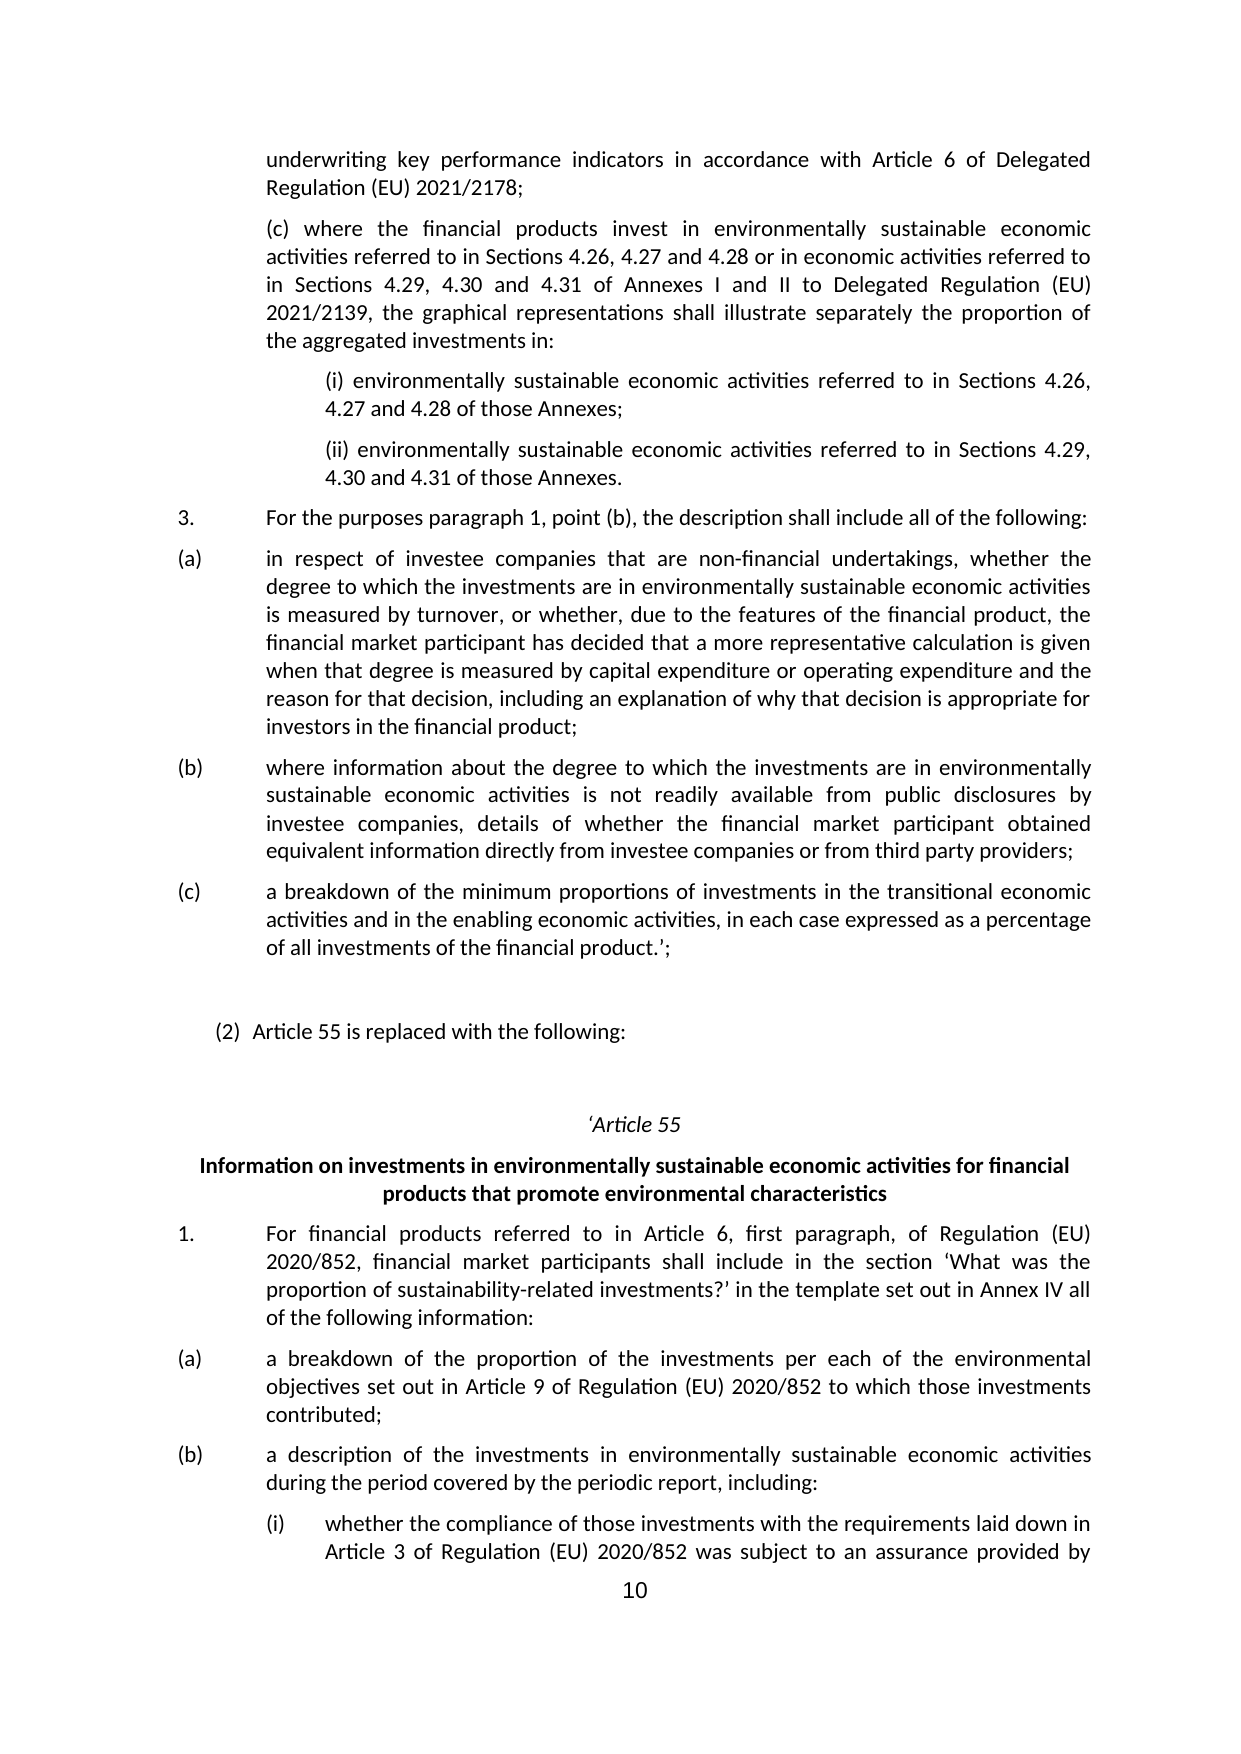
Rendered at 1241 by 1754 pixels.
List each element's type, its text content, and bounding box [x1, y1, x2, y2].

text Information on investments in environmentally sustainable economic activities for financial products that promote environmental characteristics [177, 1151, 1092, 1207]
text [266, 1509, 1092, 1565]
text (ii) environmentally sustainable economic activities referred to in Sections 4.29, 4.30 and 4.31 of those Annexes. [325, 435, 1092, 491]
text (a) in respect of investee companies that are non-financial undertakings, whether the degree to which the investments are in environmentally sustainable economic activities is measured by turnover, or whether, due to the features of the financial product, the financial market participant has decided that a more representative calculation is given when that degree is measured by capital expenditure or operating expenditure and the reason for that decision, including an explanation of why that decision is appropriate for investors in the financial product; [177, 544, 1092, 740]
text 1. For financial products referred to in Article 6, first paragraph, of Regulation (EU) 2020/852, financial market participants shall include in the section ‘What was the proportion of sustainability-related investments?’ in the template set out in Annex IV all of the following information: [177, 1219, 1092, 1331]
text (i) environmentally sustainable economic activities referred to in Sections 4.26, 4.27 and 4.28 of those Annexes; [325, 366, 1092, 422]
text (c) where the financial products invest in environmentally sustainable economic activities referred to in Sections 4.26, 4.27 and 4.28 or in economic activities referred to in Sections 4.29, 4.30 and 4.31 of Annexes I and II to Delegated Regulation (EU) 2021/2139, the graphical representations shall illustrate separately the proportion of the aggregated investments in: [266, 214, 1092, 354]
text (c) a breakdown of the minimum proportions of investments in the transitional economic activities and in the enabling economic activities, in each case expressed as a percentage of all investments of the financial product.’; [177, 877, 1092, 961]
text (b) where information about the degree to which the investments are in environmentally sustainable economic activities is not readily available from public disclosures by investee companies, details of whether the financial market participant obtained equivalent information directly from investee companies or from third party providers; [177, 753, 1092, 865]
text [266, 145, 1092, 201]
text ‘Article 55 [177, 1110, 1092, 1138]
list Article 55 is replaced with the following: [215, 1017, 1092, 1045]
text 3. For the purposes paragraph 1, point (b), the description shall include all of the following: [177, 503, 1092, 531]
text (b) a description of the investments in environmentally sustainable economic activities during the period covered by the periodic report, including: [177, 1441, 1092, 1497]
text (a) a breakdown of the proportion of the investments per each of the environmental objectives set out in Article 9 of Regulation (EU) 2020/852 to which those investments contributed; [177, 1344, 1092, 1428]
